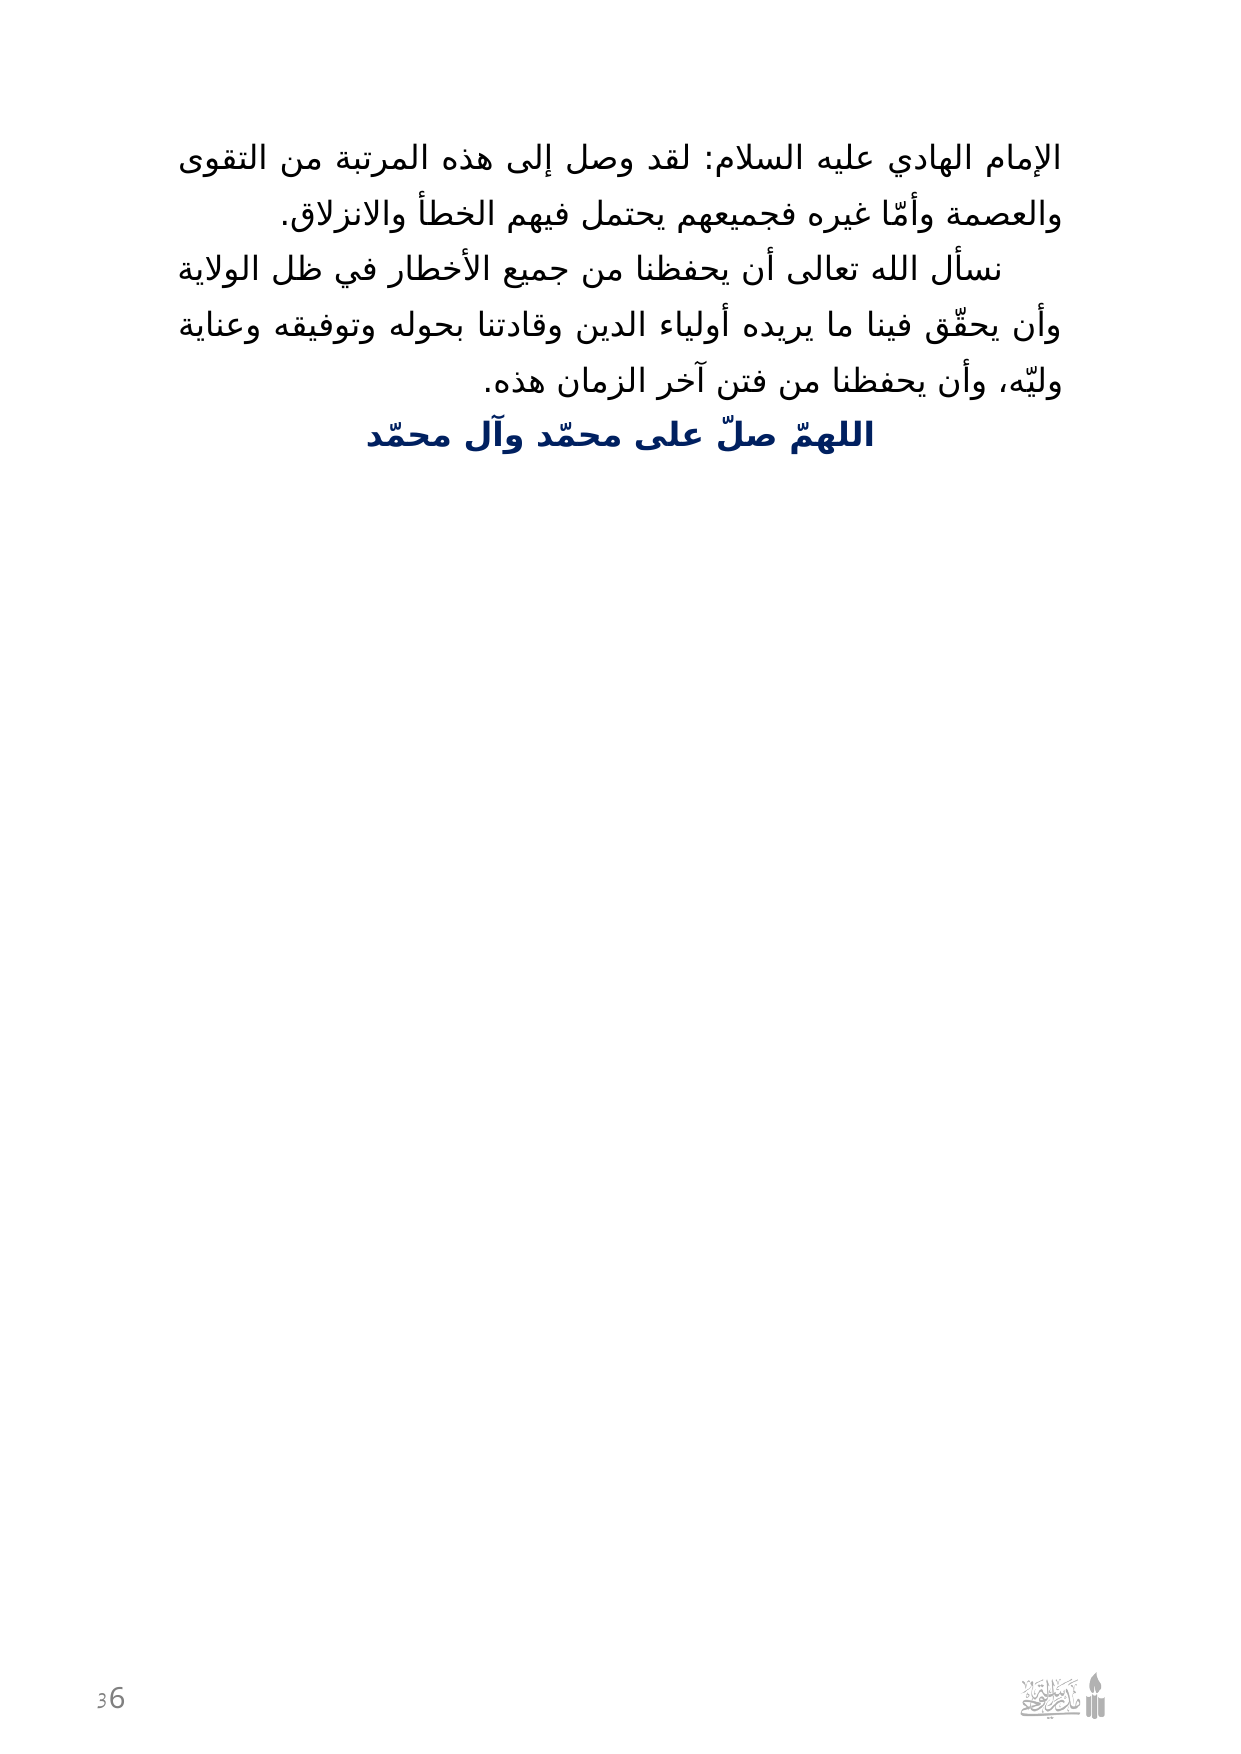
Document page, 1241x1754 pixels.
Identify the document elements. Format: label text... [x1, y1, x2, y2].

text نسأل الله تعالى أن يحفظنا من جميع الأخطار في ظل الولاية وأن يحقّق فينا ما يريده أولياء الدين وقادتنا بحوله وتوفيقه وعناية وليّه، وأن يحفظنا من فتن آخر الزمان هذه. [177, 247, 1063, 415]
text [177, 136, 1063, 247]
picture [1020, 1672, 1105, 1719]
text اللهمّ صلّ على محمّد وآل محمّد [177, 415, 1063, 454]
